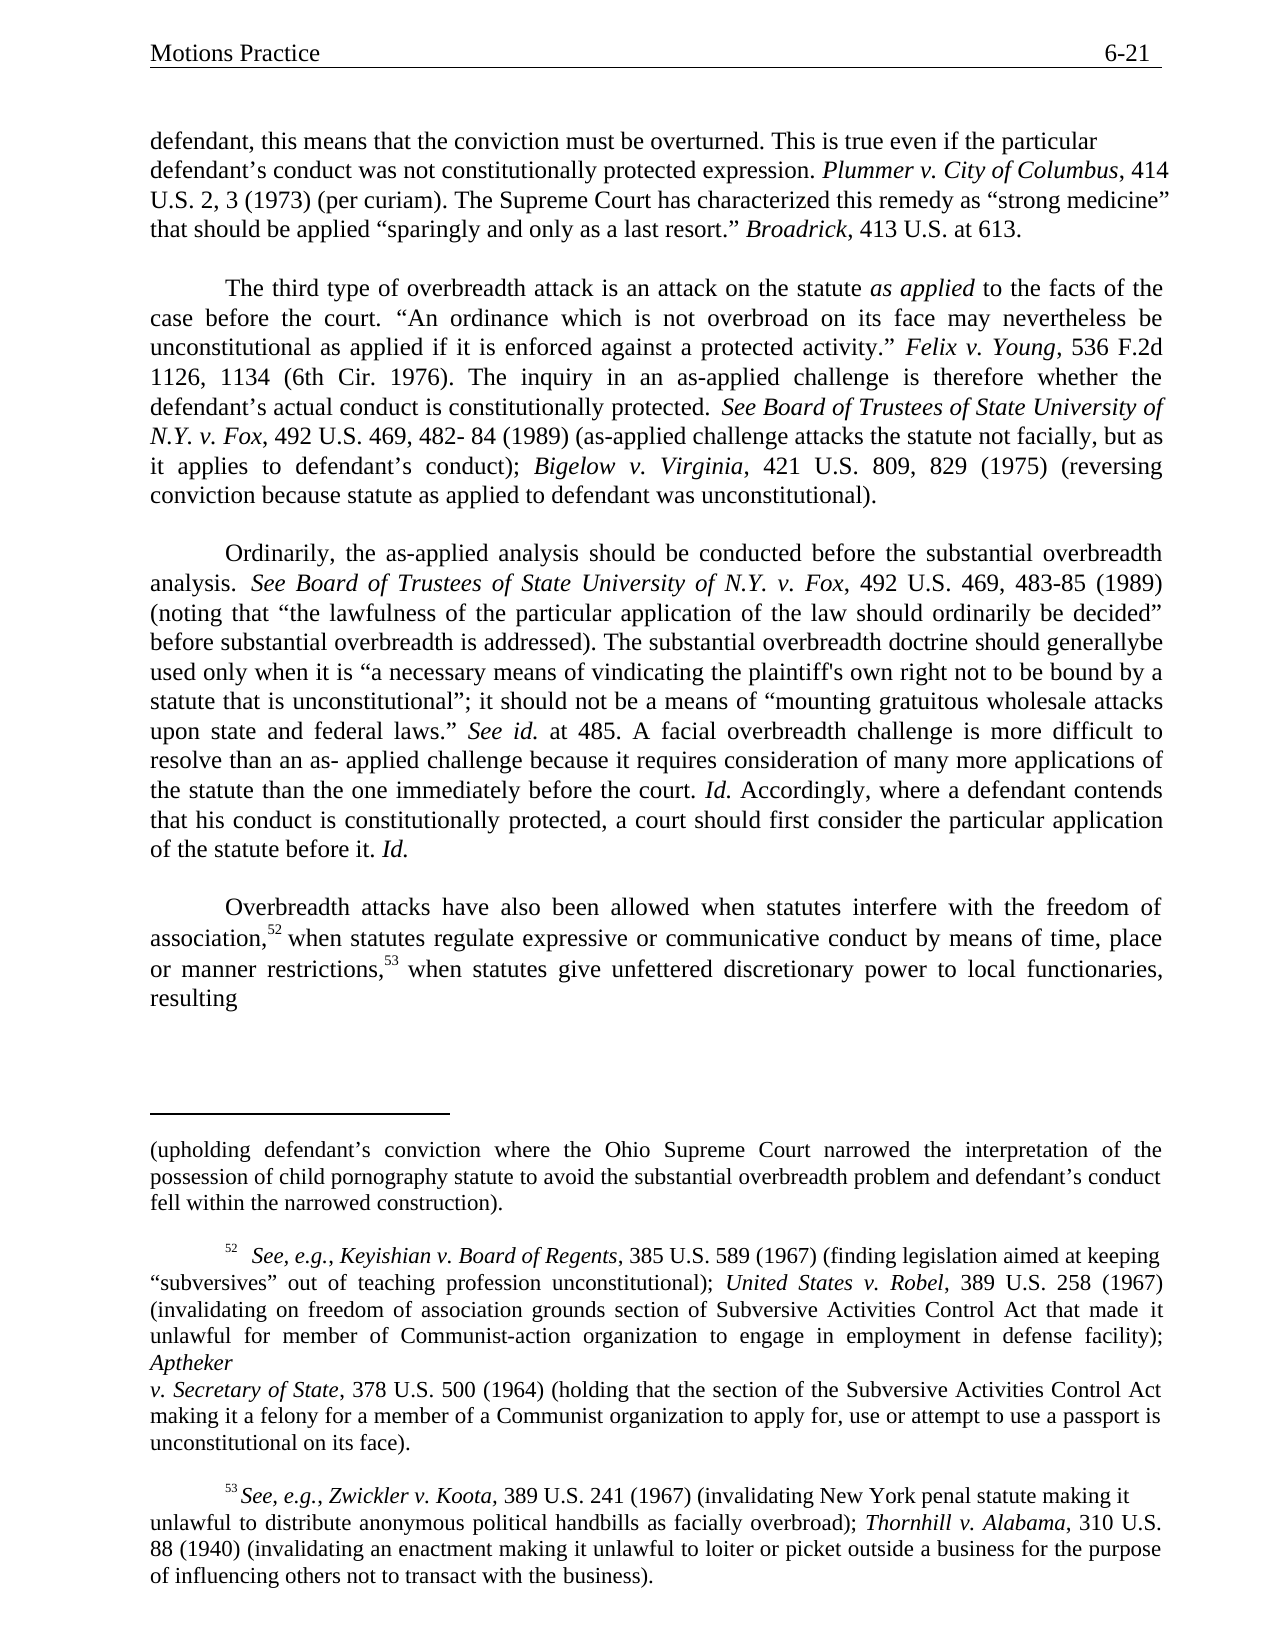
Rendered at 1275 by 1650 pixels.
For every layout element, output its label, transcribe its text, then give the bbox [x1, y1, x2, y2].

text (upholding defendant’s conviction where the Ohio Supreme Court narrowed the interpretation of the possession of child pornography statute to avoid the substantial overbreadth problem and defendant’s conduct fell within the narrowed construction). [150, 1136, 1163, 1216]
text Overbreadth attacks have also been allowed when statutes interfere with the freedom of association,52 when statutes regulate expressive or communicative conduct by means of time, place or manner restrictions,53 when statutes give unfettered discretionary power to local functionaries, resulting [150, 892, 1163, 1012]
text v. Secretary of State, 378 U.S. 500 (1964) (holding that the section of the Subversive Activities Control Act making it a felony for a member of a Communist organization to apply for, use or attempt to use a passport is unconstitutional on its face). [150, 1376, 1163, 1455]
text The third type of overbreadth attack is an attack on the statute as applied to the facts of the case before the court. “An ordinance which is not overbroad on its face may nevertheless be unconstitutional as applied if it is enforced against a protected activity.” Felix v. Young, 536 F.2d 1126, 1134 (6th Cir. 1976). The inquiry in an as-applied challenge is therefore whether the defendant’s actual conduct is constitutionally protected. See Board of Trustees of State University of N.Y. v. Fox, 492 U.S. 469, 482- 84 (1989) (as-applied challenge attacks the statute not facially, but as it applies to defendant’s conduct); Bigelow v. Virginia, 421 U.S. 809, 829 (1975) (reversing conviction because statute as applied to defendant was unconstitutional). [150, 273, 1163, 509]
text Ordinarily, the as-applied analysis should be conducted before the substantial overbreadth analysis. See Board of Trustees of State University of N.Y. v. Fox, 492 U.S. 469, 483-85 (1989) (noting that “the lawfulness of the particular application of the law should ordinarily be decided” before substantial overbreadth is addressed). The substantial overbreadth doctrine should generallybe used only when it is “a necessary means of vindicating the plaintiff's own right not to be bound by a statute that is unconstitutional”; it should not be a means of “mounting gratuitous wholesale attacks upon state and federal laws.” See id. at 485. A facial overbreadth challenge is more difficult to resolve than an as- applied challenge because it requires consideration of many more applications of the statute than the one immediately before the court. Id. Accordingly, where a defendant contends that his conduct is constitutionally protected, a court should first consider the particular application of the statute before it. Id. [150, 538, 1164, 863]
text “subversives” out of teaching profession unconstitutional); United States v. Robel, 389 U.S. 258 (1967) (invalidating on freedom of association grounds section of Subversive Activities Control Act that made it unlawful for member of Communist-action organization to engage in employment in defense facility); Aptheker [150, 1269, 1163, 1375]
text U.S. 2, 3 (1973) (per curiam). The Supreme Court has characterized this remedy as “strong medicine” that should be applied “sparingly and only as a last resort.” Broadrick, 413 U.S. at 613. [150, 185, 1172, 243]
text 52 See, e.g., Keyishian v. Board of Regents, 385 U.S. 589 (1967) (finding legislation aimed at keeping [225, 1241, 1175, 1268]
text 53 See, e.g., Zwickler v. Koota, 389 U.S. 241 (1967) (invalidating New York penal statute making it [225, 1481, 1175, 1508]
text defendant, this means that the conviction must be overturned. This is true even if the particular defendant’s conduct was not constitutionally protected expression. Plummer v. City of Columbus, 414 [150, 126, 1171, 184]
text unlawful to distribute anonymous political handbills as facially overbroad); Thornhill v. Alabama, 310 U.S. 88 (1940) (invalidating an enactment making it unlawful to loiter or picket outside a business for the purpose of influencing others not to transact with the business). [150, 1509, 1163, 1588]
